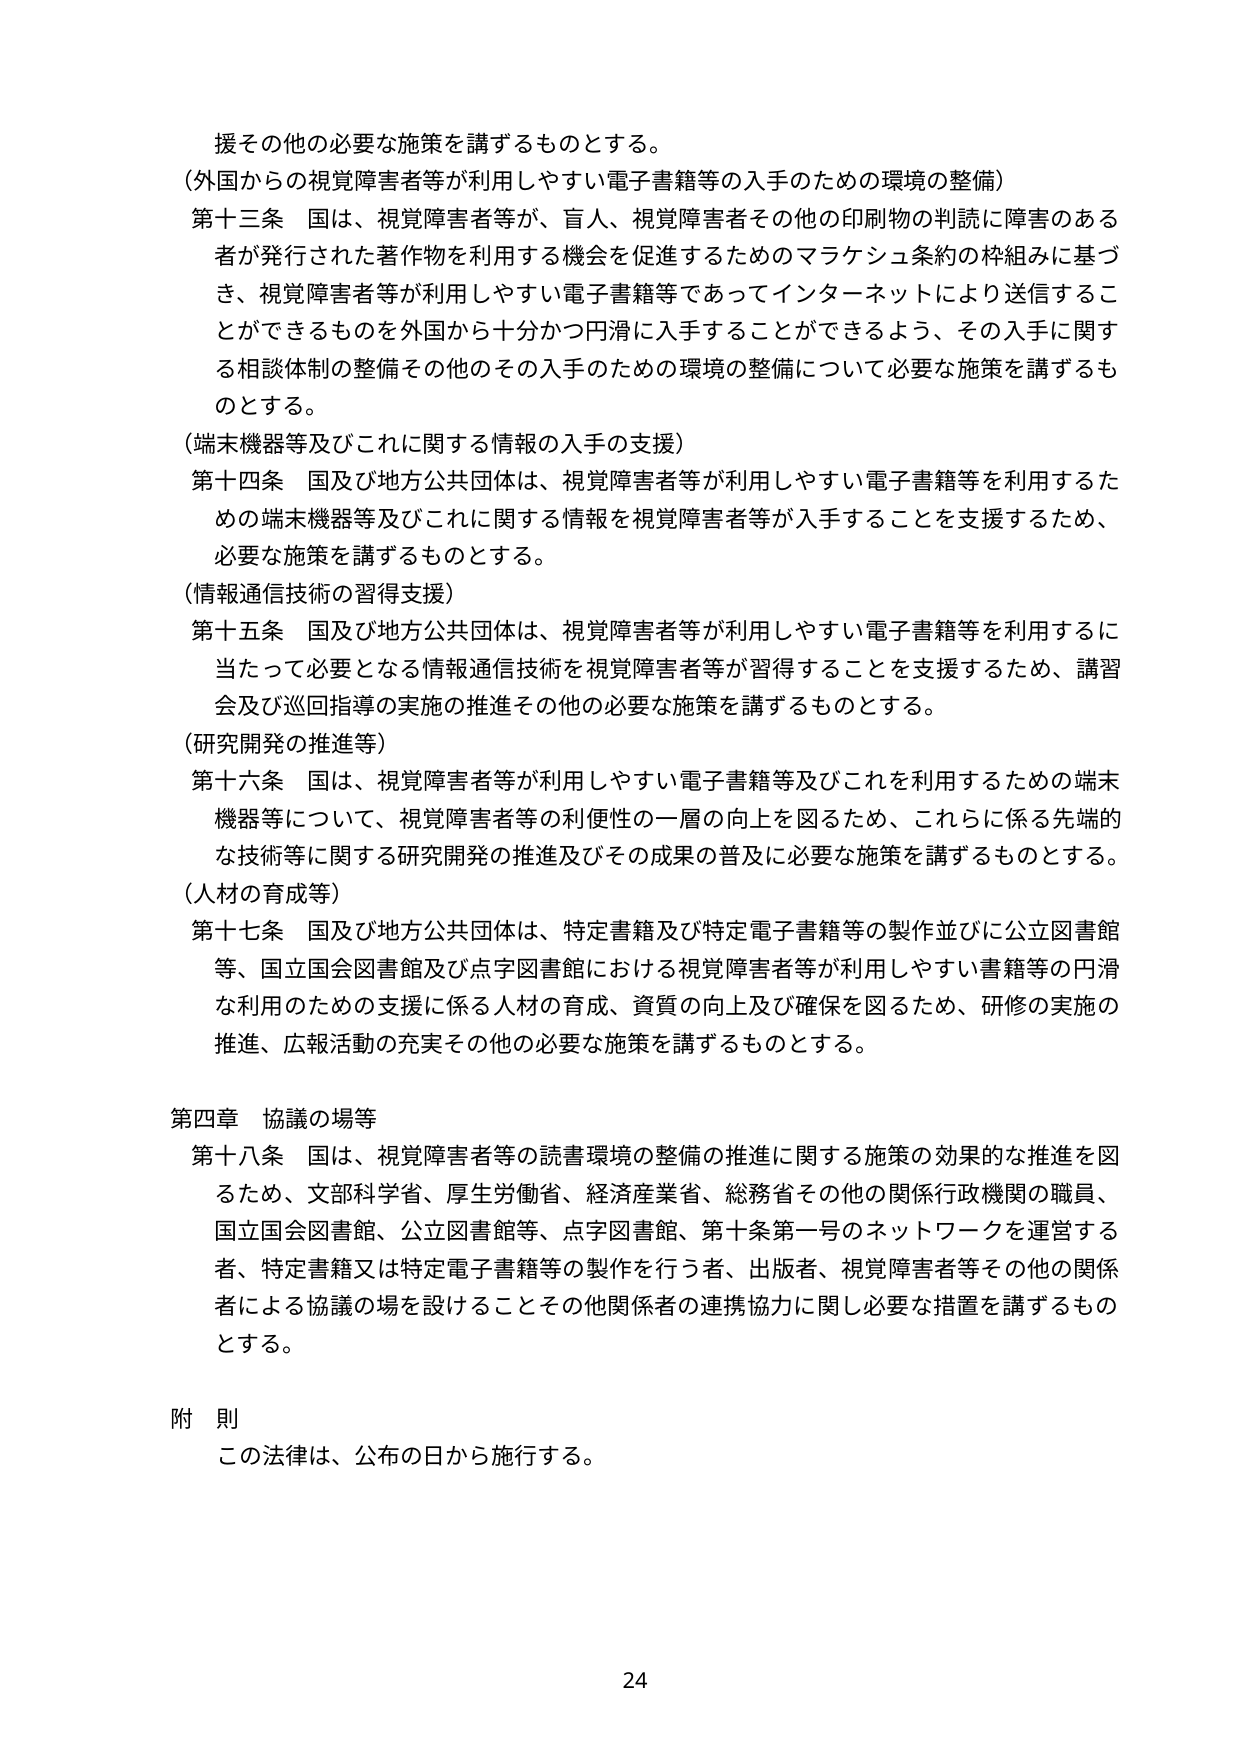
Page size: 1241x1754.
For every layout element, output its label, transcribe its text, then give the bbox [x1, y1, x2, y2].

text （人材の育成等） [148, 873, 1122, 911]
text 第十八条 国は、視覚障害者等の読書環境の整備の推進に関する施策の効果的な推進を図るため、文部科学省、厚生労働省、経済産業省、総務省その他の関係行政機関の職員、国立国会図書館、公立図書館等、点字図書館、第十条第一号のネットワークを運営する者、特定書籍又は特定電子書籍等の製作を行う者、出版者、視覚障害者等その他の関係者による協議の場を設けることその他関係者の連携協力に関し必要な措置を講ずるものとする。 [191, 1136, 1122, 1361]
text 第十五条 国及び地方公共団体は、視覚障害者等が利用しやすい電子書籍等を利用するに当たって必要となる情報通信技術を視覚障害者等が習得することを支援するため、講習会及び巡回指導の実施の推進その他の必要な施策を講ずるものとする。 [191, 611, 1122, 723]
text （研究開発の推進等） [148, 723, 1122, 761]
text この法律は、公布の日から施行する。 [148, 1436, 1122, 1473]
text （端末機器等及びこれに関する情報の入手の支援） [148, 423, 1122, 461]
text 第十三条 国は、視覚障害者等が、盲人、視覚障害者その他の印刷物の判読に障害のある者が発行された著作物を利用する機会を促進するためのマラケシュ条約の枠組みに基づき、視覚障害者等が利用しやすい電子書籍等であってインターネットにより送信することができるものを外国から十分かつ円滑に入手することができるよう、その入手に関する相談体制の整備その他のその入手のための環境の整備について必要な施策を講ずるものとする。 [191, 198, 1122, 423]
text 第十七条 国及び地方公共団体は、特定書籍及び特定電子書籍等の製作並びに公立図書館等、国立国会図書館及び点字図書館における視覚障害者等が利用しやすい書籍等の円滑な利用のための支援に係る人材の育成、資質の向上及び確保を図るため、研修の実施の推進、広報活動の充実その他の必要な施策を講ずるものとする。 [191, 911, 1122, 1061]
text （外国からの視覚障害者等が利用しやすい電子書籍等の入手のための環境の整備） [148, 161, 1122, 198]
text 第四章 協議の場等 [148, 1098, 1122, 1136]
text 第十四条 国及び地方公共団体は、視覚障害者等が利用しやすい電子書籍等を利用するための端末機器等及びこれに関する情報を視覚障害者等が入手することを支援するため、必要な施策を講ずるものとする。 [191, 461, 1122, 573]
text 第十六条 国は、視覚障害者等が利用しやすい電子書籍等及びこれを利用するための端末機器等について、視覚障害者等の利便性の一層の向上を図るため、これらに係る先端的な技術等に関する研究開発の推進及びその成果の普及に必要な施策を講ずるものとする。 [191, 761, 1122, 873]
text 附 則 [148, 1398, 1122, 1436]
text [191, 123, 1122, 161]
text （情報通信技術の習得支援） [148, 573, 1122, 611]
